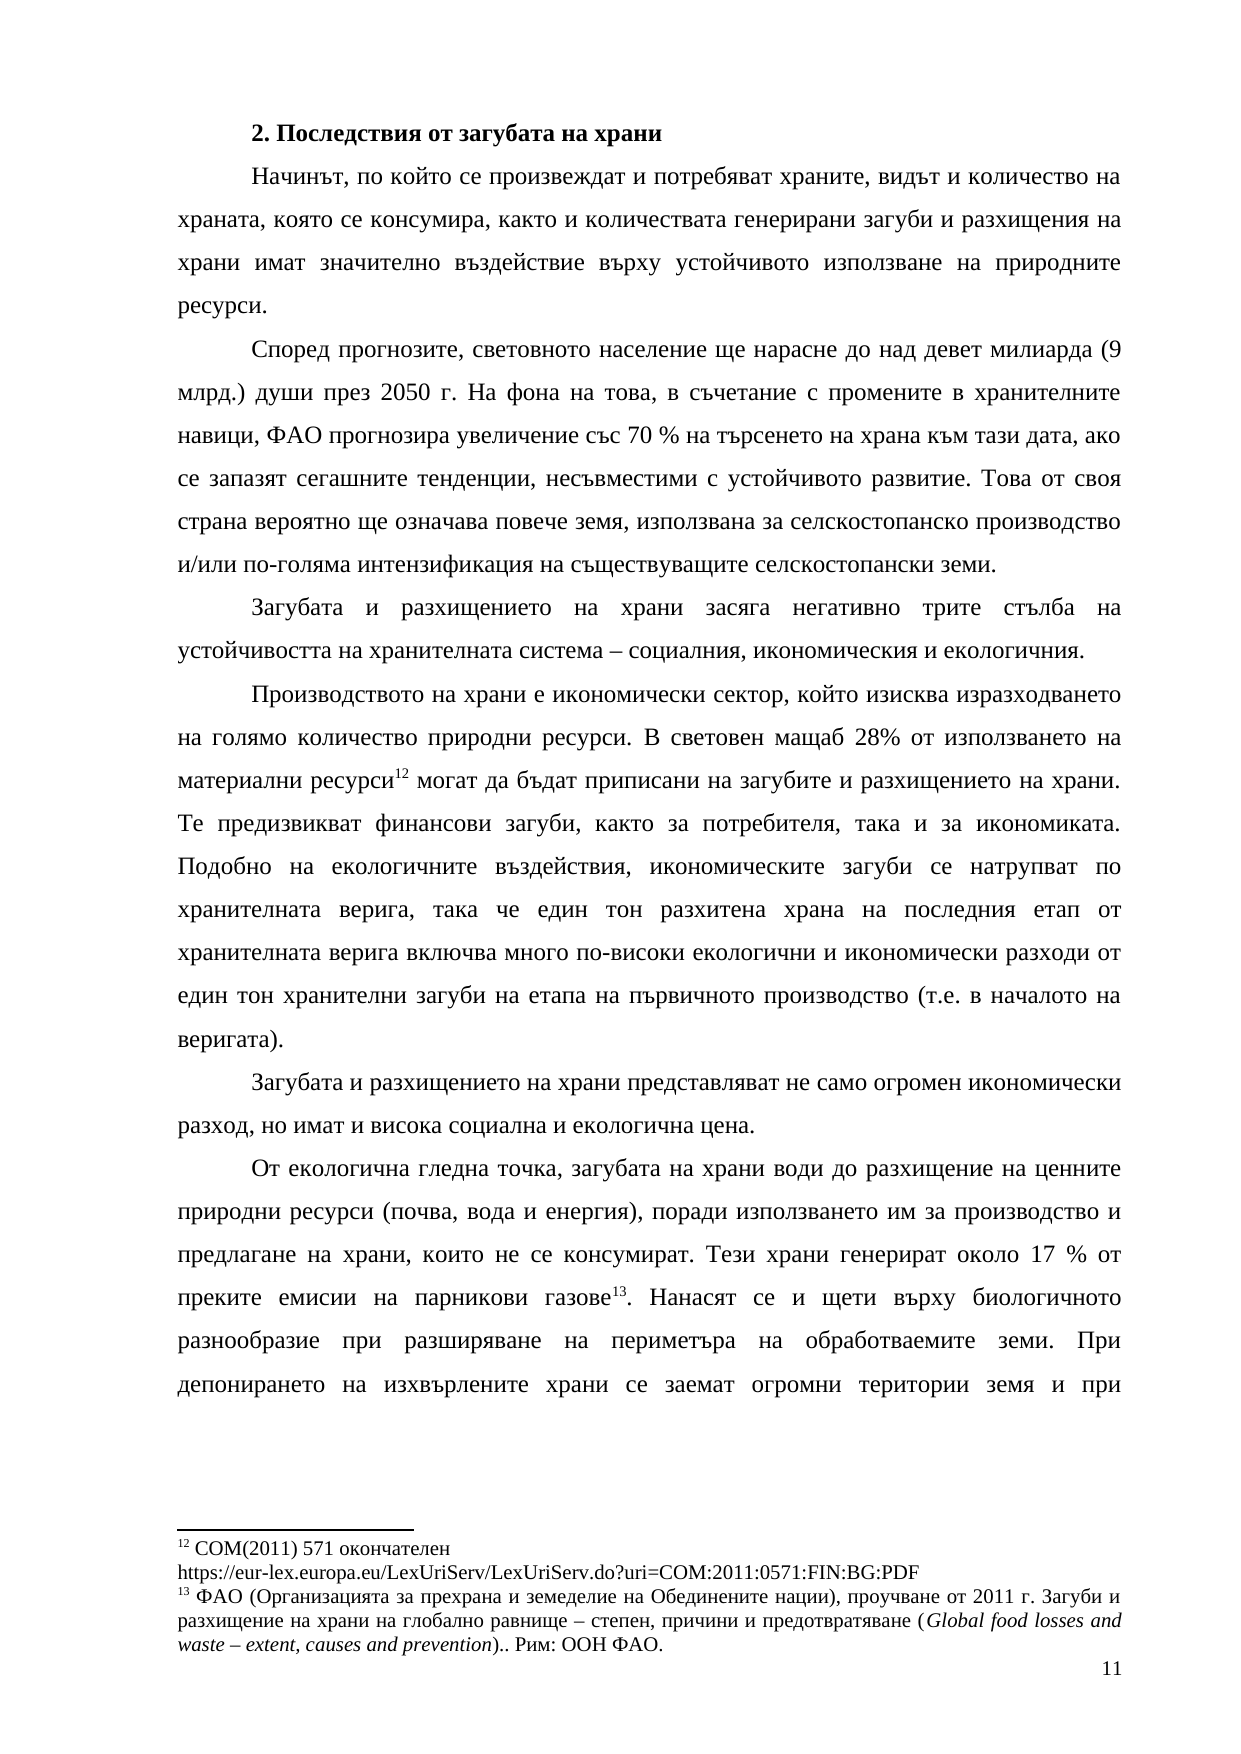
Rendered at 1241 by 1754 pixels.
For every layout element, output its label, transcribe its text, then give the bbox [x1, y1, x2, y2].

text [177, 1153, 1122, 1397]
text Загубата и разхищението на храни представляват не само огромен икономически разход, но имат и висока социална и екологична цена. [177, 1067, 1122, 1139]
text 2. Последствия от загубата на храни [177, 118, 1122, 147]
text Загубата и разхищението на храни засяга негативно трите стълба на устойчивостта на хранителната система – социалния, икономическия и екологичния. [177, 592, 1122, 664]
text Според прогнозите, световното население ще нарасне до над девет милиарда (9 млрд.) души през 2050 г. На фона на това, в съчетание с промените в хранителните навици, ФАО прогнозира увеличение със 70 % на търсенето на храна към тази дата, ако се запазят сегашните тенденции, несъвместими с устойчивото развитие. Това от своя страна вероятно ще означава повече земя, използвана за селскостопанско производство и/или по-голяма интензификация на съществуващите селскостопански земи. [177, 334, 1122, 578]
text Производството на храни е икономически сектор, който изисква изразходването на голямо количество природни ресурси. В световен мащаб 28% от използването на материални ресурси могат да бъдат приписани на загубите и разхищението на храни. Те предизвикват финансови загуби, както за потребителя, така и за икономиката. Подобно на екологичните въздействия, икономическите загуби се натрупват по хранителната верига, така че един тон разхитена храна на последния етап от хранителната верига включва много по-високи екологични и икономически разходи от един тон хранителни загуби на етапа на първичното производство (т.е. в началото на веригата). [177, 679, 1122, 1052]
text Начинът, по който се произвеждат и потребяват храните, видът и количество на храната, която се консумира, както и количествата генерирани загуби и разхищения на храни имат значително въздействие върху устойчивото използване на природните ресурси. [177, 161, 1122, 319]
